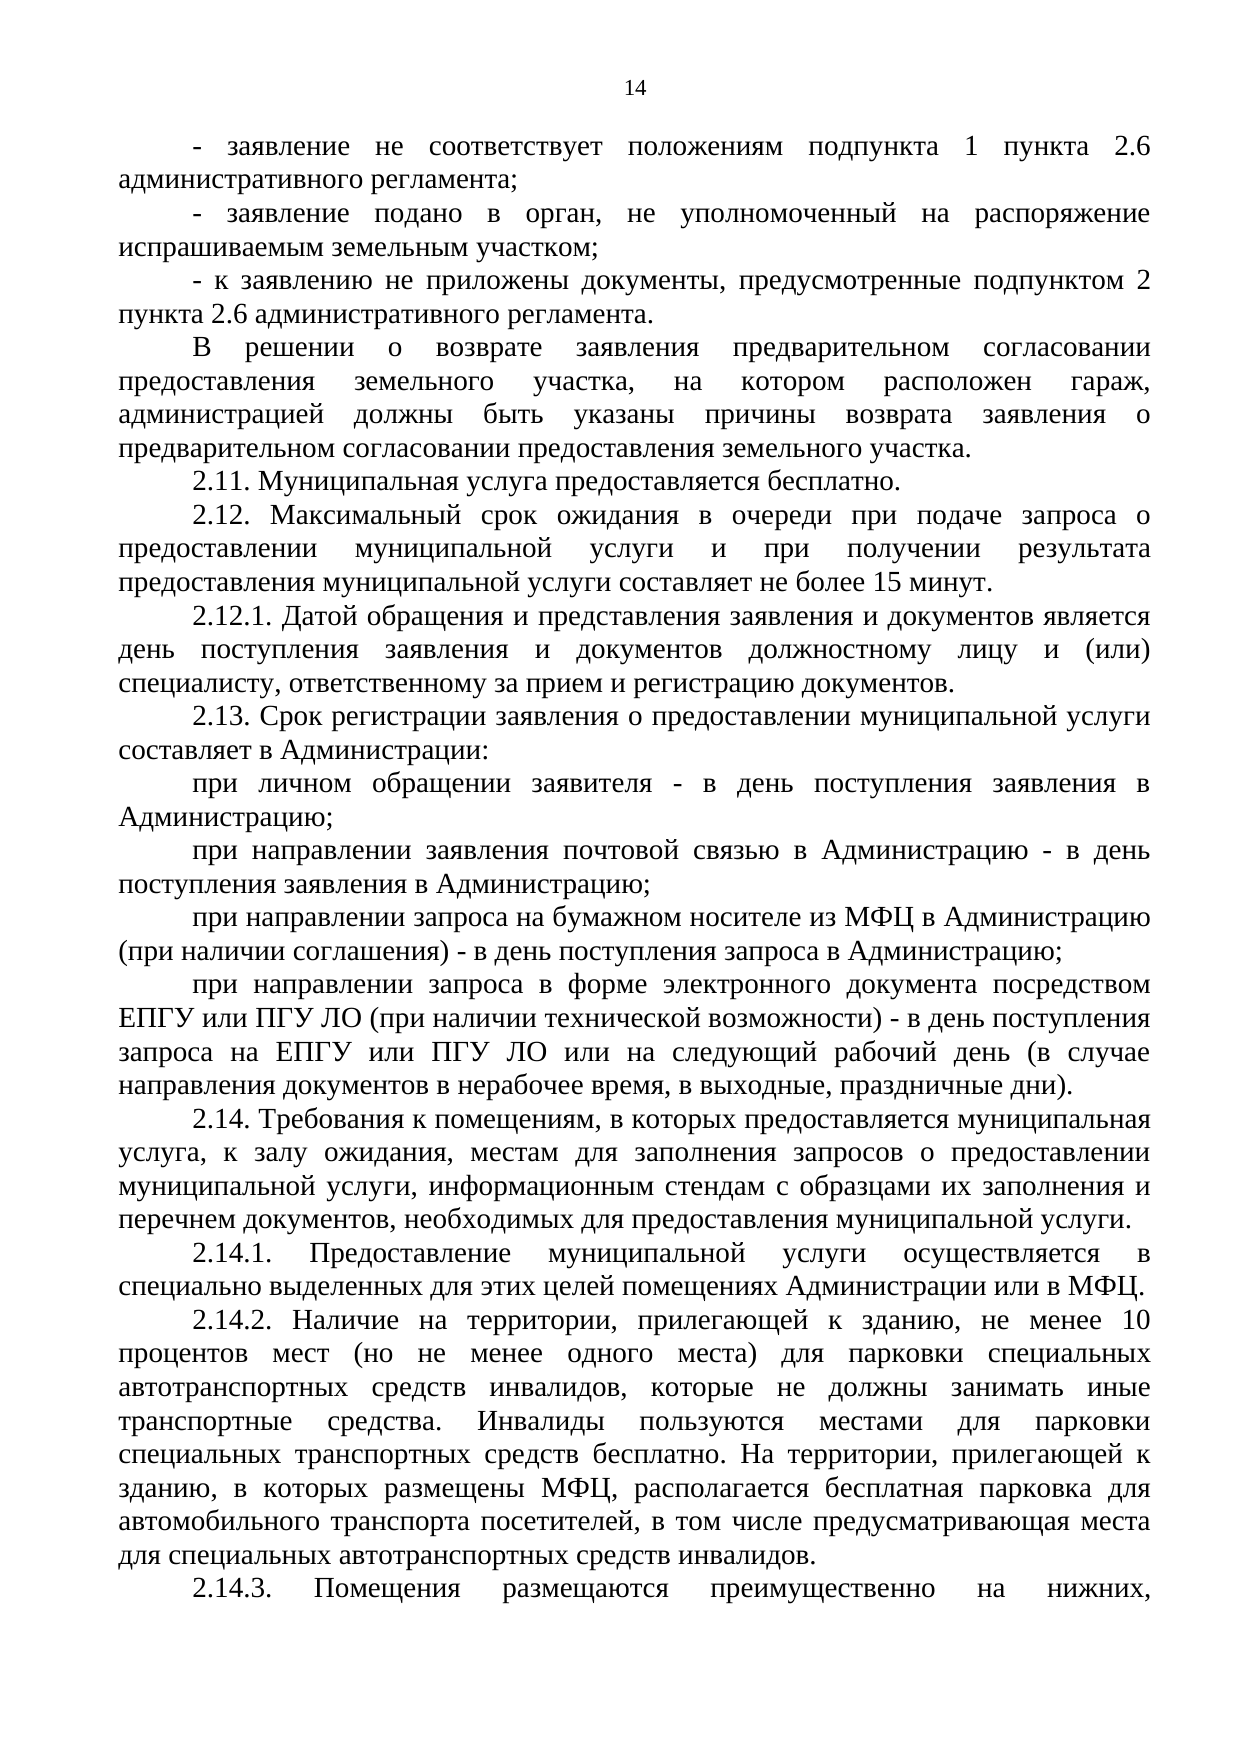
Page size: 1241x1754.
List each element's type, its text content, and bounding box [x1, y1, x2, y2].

text 2.14. Требования к помещениям, в которых предоставляется муниципальная услуга, к залу ожидания, местам для заполнения запросов о предоставлении муниципальной услуги, информационным стендам с образцами их заполнения и перечнем документов, необходимых для предоставления муниципальной услуги. [118, 1101, 1152, 1235]
text - к заявлению не приложены документы, предусмотренные подпунктом 2 пункта 2.6 административного регламента. [118, 262, 1152, 329]
text 2.14.1. Предоставление муниципальной услуги осуществляется в специально выделенных для этих целей помещениях Администрации или в МФЦ. [118, 1235, 1152, 1302]
text В решении о возврате заявления предварительном согласовании предоставления земельного участка, на котором расположен гараж, администрацией должны быть указаны причины возврата заявления о предварительном согласовании предоставления земельного участка. [118, 329, 1152, 463]
text при направлении заявления почтовой связью в Администрацию - в день поступления заявления в Администрацию; [118, 832, 1152, 899]
text - заявление не соответствует положениям подпункта 1 пункта 2.6 административного регламента; [118, 128, 1152, 195]
text 2.12.1. Датой обращения и представления заявления и документов является день поступления заявления и документов должностному лицу и (или) специалисту, ответственному за прием и регистрацию документов. [118, 598, 1152, 698]
text 2.12. Максимальный срок ожидания в очереди при подаче запроса о предоставлении муниципальной услуги и при получении результата предоставления муниципальной услуги составляет не более 15 минут. [118, 497, 1152, 598]
text 2.11. Муниципальная услуга предоставляется бесплатно. [118, 463, 1152, 497]
text - заявление подано в орган, не уполномоченный на распоряжение испрашиваемым земельным участком; [118, 195, 1152, 262]
text 2.13. Срок регистрации заявления о предоставлении муниципальной услуги составляет в Администрации: [118, 698, 1152, 765]
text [118, 1570, 1152, 1604]
text при личном обращении заявителя - в день поступления заявления в Администрацию; [118, 765, 1152, 832]
text при направлении запроса на бумажном носителе из МФЦ в Администрацию (при наличии соглашения) - в день поступления запроса в Администрацию; [118, 899, 1152, 967]
text 2.14.2. Наличие на территории, прилегающей к зданию, не менее 10 процентов мест (но не менее одного места) для парковки специальных автотранспортных средств инвалидов, которые не должны занимать иные транспортные средства. Инвалиды пользуются местами для парковки специальных транспортных средств бесплатно. На территории, прилегающей к зданию, в которых размещены МФЦ, располагается бесплатная парковка для автомобильного транспорта посетителей, в том числе предусматривающая места для специальных автотранспортных средств инвалидов. [118, 1302, 1152, 1570]
text при направлении запроса в форме электронного документа посредством ЕПГУ или ПГУ ЛО (при наличии технической возможности) - в день поступления запроса на ЕПГУ или ПГУ ЛО или на следующий рабочий день (в случае направления документов в нерабочее время, в выходные, праздничные дни). [118, 967, 1152, 1101]
